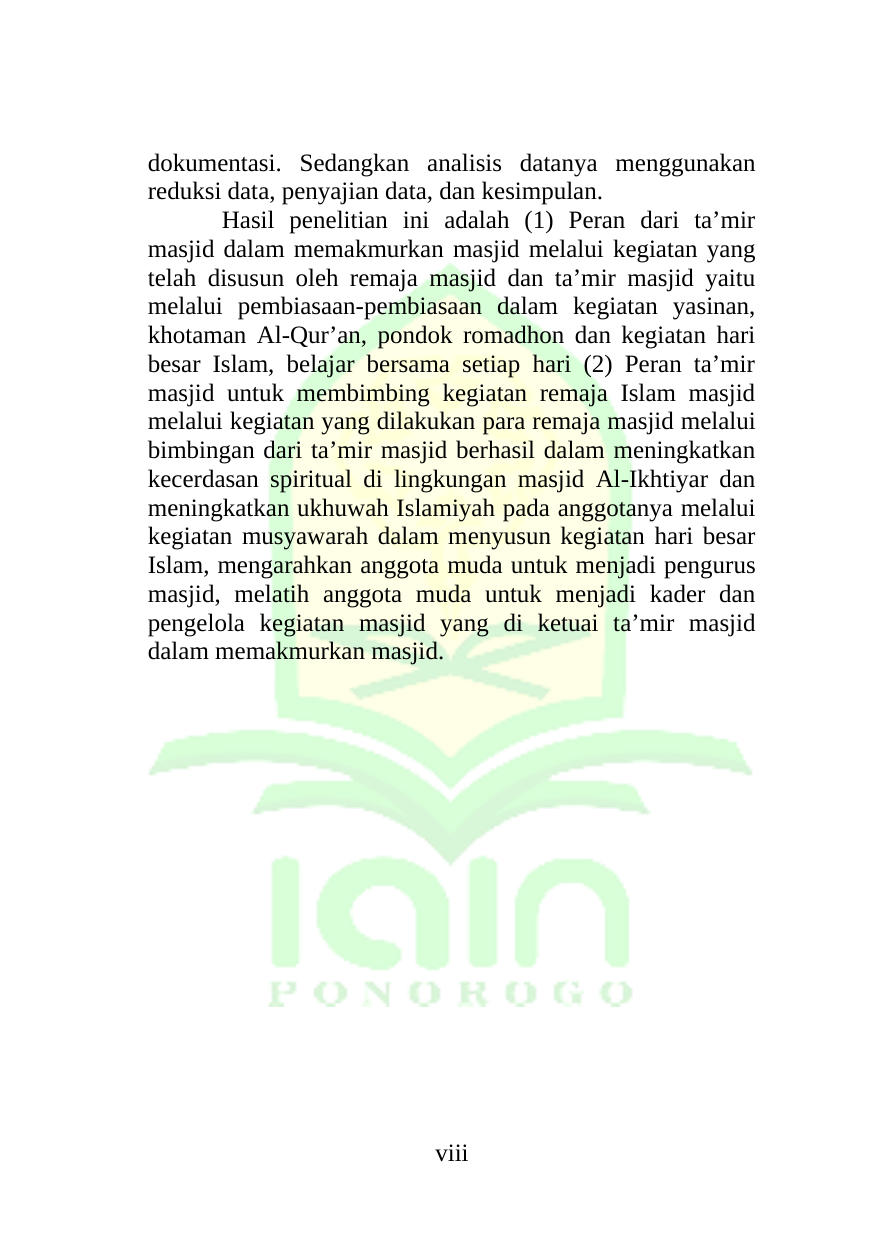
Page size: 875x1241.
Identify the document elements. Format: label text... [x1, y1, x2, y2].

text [148, 148, 756, 205]
text Hasil penelitian ini adalah (1) Peran dari ta’mir masjid dalam memakmurkan masjid melalui kegiatan yang telah disusun oleh remaja masjid dan ta’mir masjid yaitu melalui pembiasaan-pembiasaan dalam kegiatan yasinan, khotaman Al-Qur’an, pondok romadhon dan kegiatan hari besar Islam, belajar bersama setiap hari (2) Peran ta’mir masjid untuk membimbing kegiatan remaja Islam masjid melalui kegiatan yang dilakukan para remaja masjid melalui bimbingan dari ta’mir masjid berhasil dalam meningkatkan kecerdasan spiritual di lingkungan masjid Al-Ikhtiyar dan meningkatkan ukhuwah Islamiyah pada anggotanya melalui kegiatan musyawarah dalam menyusun kegiatan hari besar Islam, mengarahkan anggota muda untuk menjadi pengurus masjid, melatih anggota muda untuk menjadi kader dan pengelola kegiatan masjid yang di ketuai ta’mir masjid dalam memakmurkan masjid. [148, 205, 756, 665]
